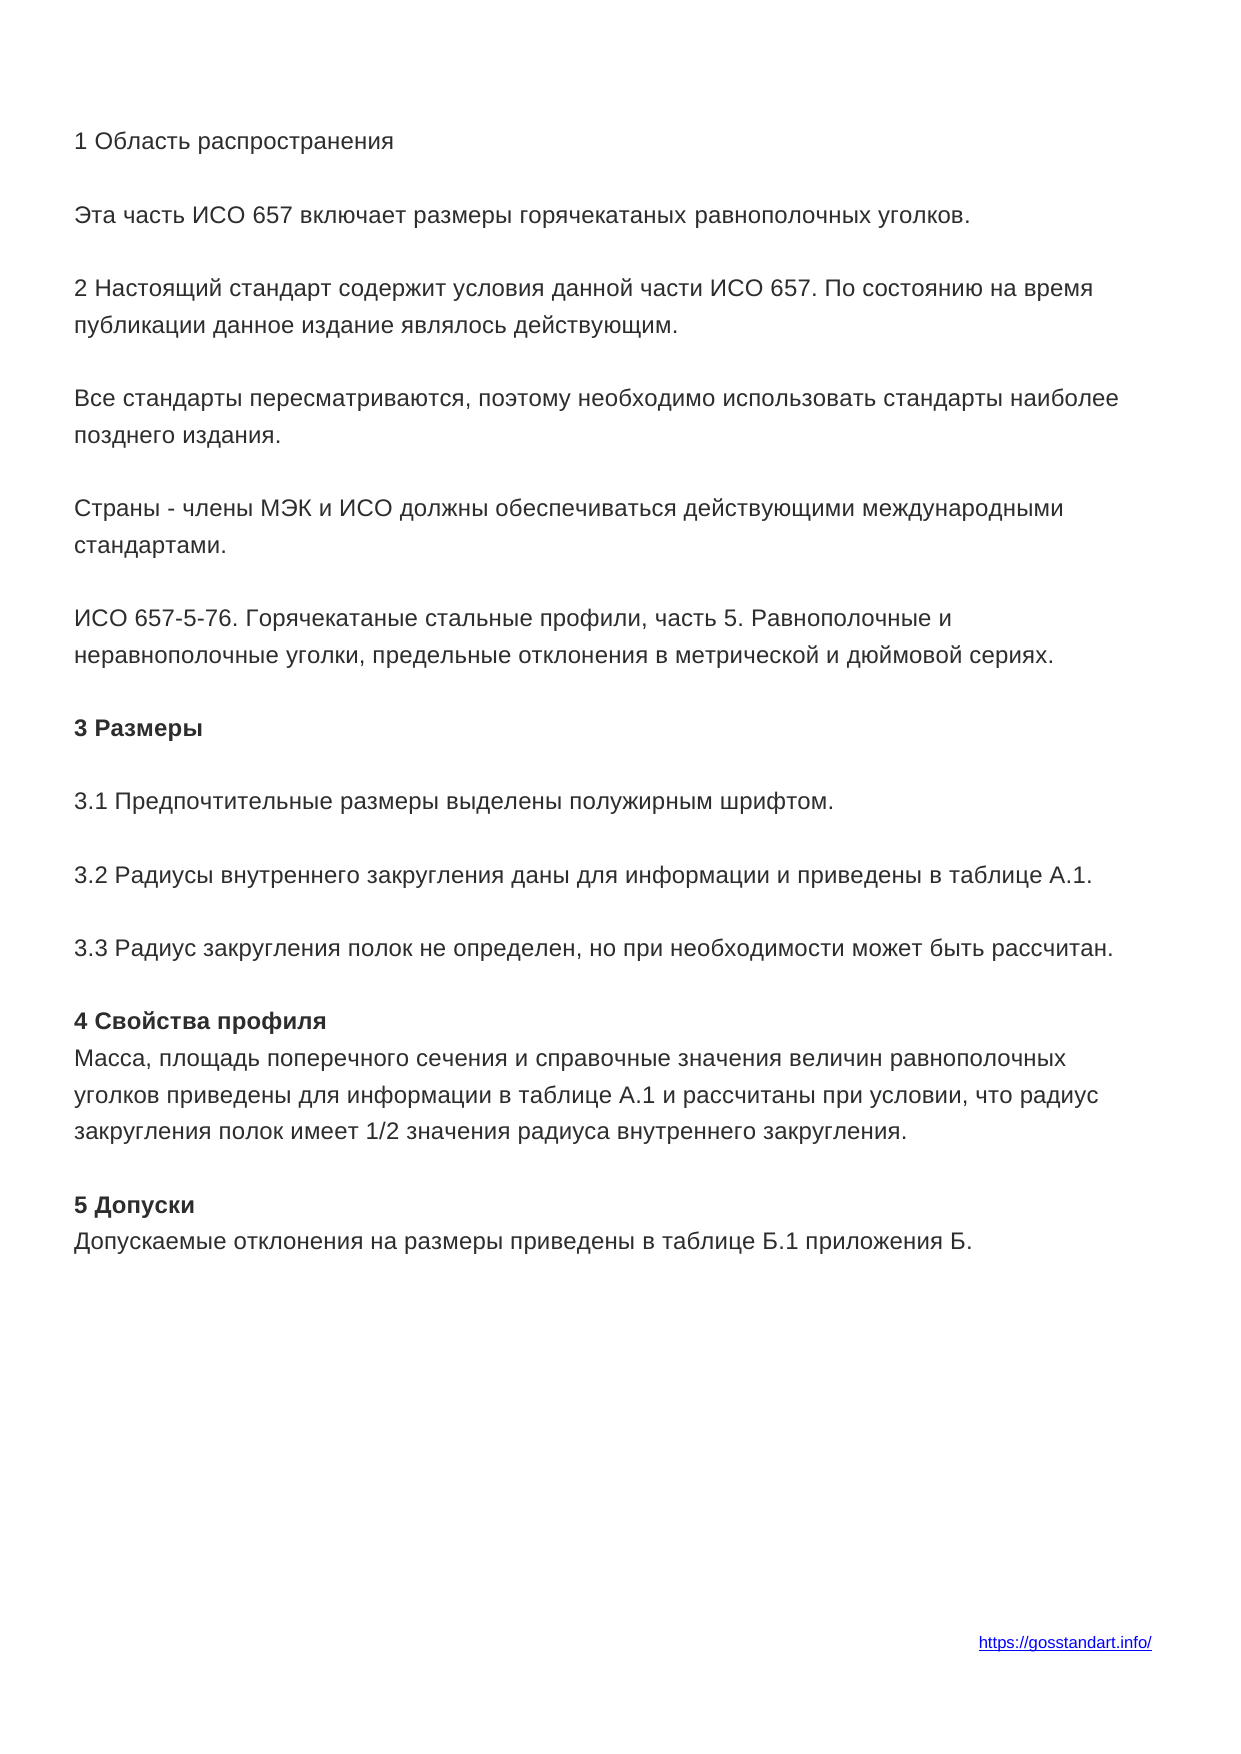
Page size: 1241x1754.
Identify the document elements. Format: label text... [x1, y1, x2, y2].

text 3.2 Радиусы внутреннего закругления даны для информации и приведены в таблице А.1. [74, 851, 1152, 925]
text 4 Свойства профиля [74, 998, 1152, 1035]
text 2 Настоящий стандарт содержит условия данной части ИСО 657. По состоянию на время публикации данное издание являлось действующим. Все стандарты пересматриваются, поэтому необходимо использовать стандарты наиболее позднего издания. Страны - члены МЭК и ИСО должны обеспечиваться действующими международными стандартами. ИСО 657-5-76. Горячекатаные стальные профили, часть 5. Равнополочные и неравнополочные уголки, предельные отклонения в метрической и дюймовой сериях. [74, 265, 1152, 705]
text 3.3 Радиус закругления полок не определен, но при необходимости может быть рассчитан. [74, 925, 1152, 998]
text Допускаемые отклонения на размеры приведены в таблице Б.1 приложения Б. [74, 1218, 1152, 1328]
text 3 Размеры [74, 705, 1152, 778]
text 5 Допуски [74, 1181, 1152, 1218]
text 1 Область распространения Эта часть ИСО 657 включает размеры горячекатаных равнополочных уголков. [74, 118, 1152, 265]
text Масса, площадь поперечного сечения и справочные значения величин равнополочных уголков приведены для информации в таблице А.1 и рассчитаны при условии, что радиус закругления полок имеет 1/2 значения радиуса внутреннего закругления. [74, 1035, 1152, 1181]
text 3.1 Предпочтительные размеры выделены полужирным шрифтом. [74, 778, 1152, 851]
